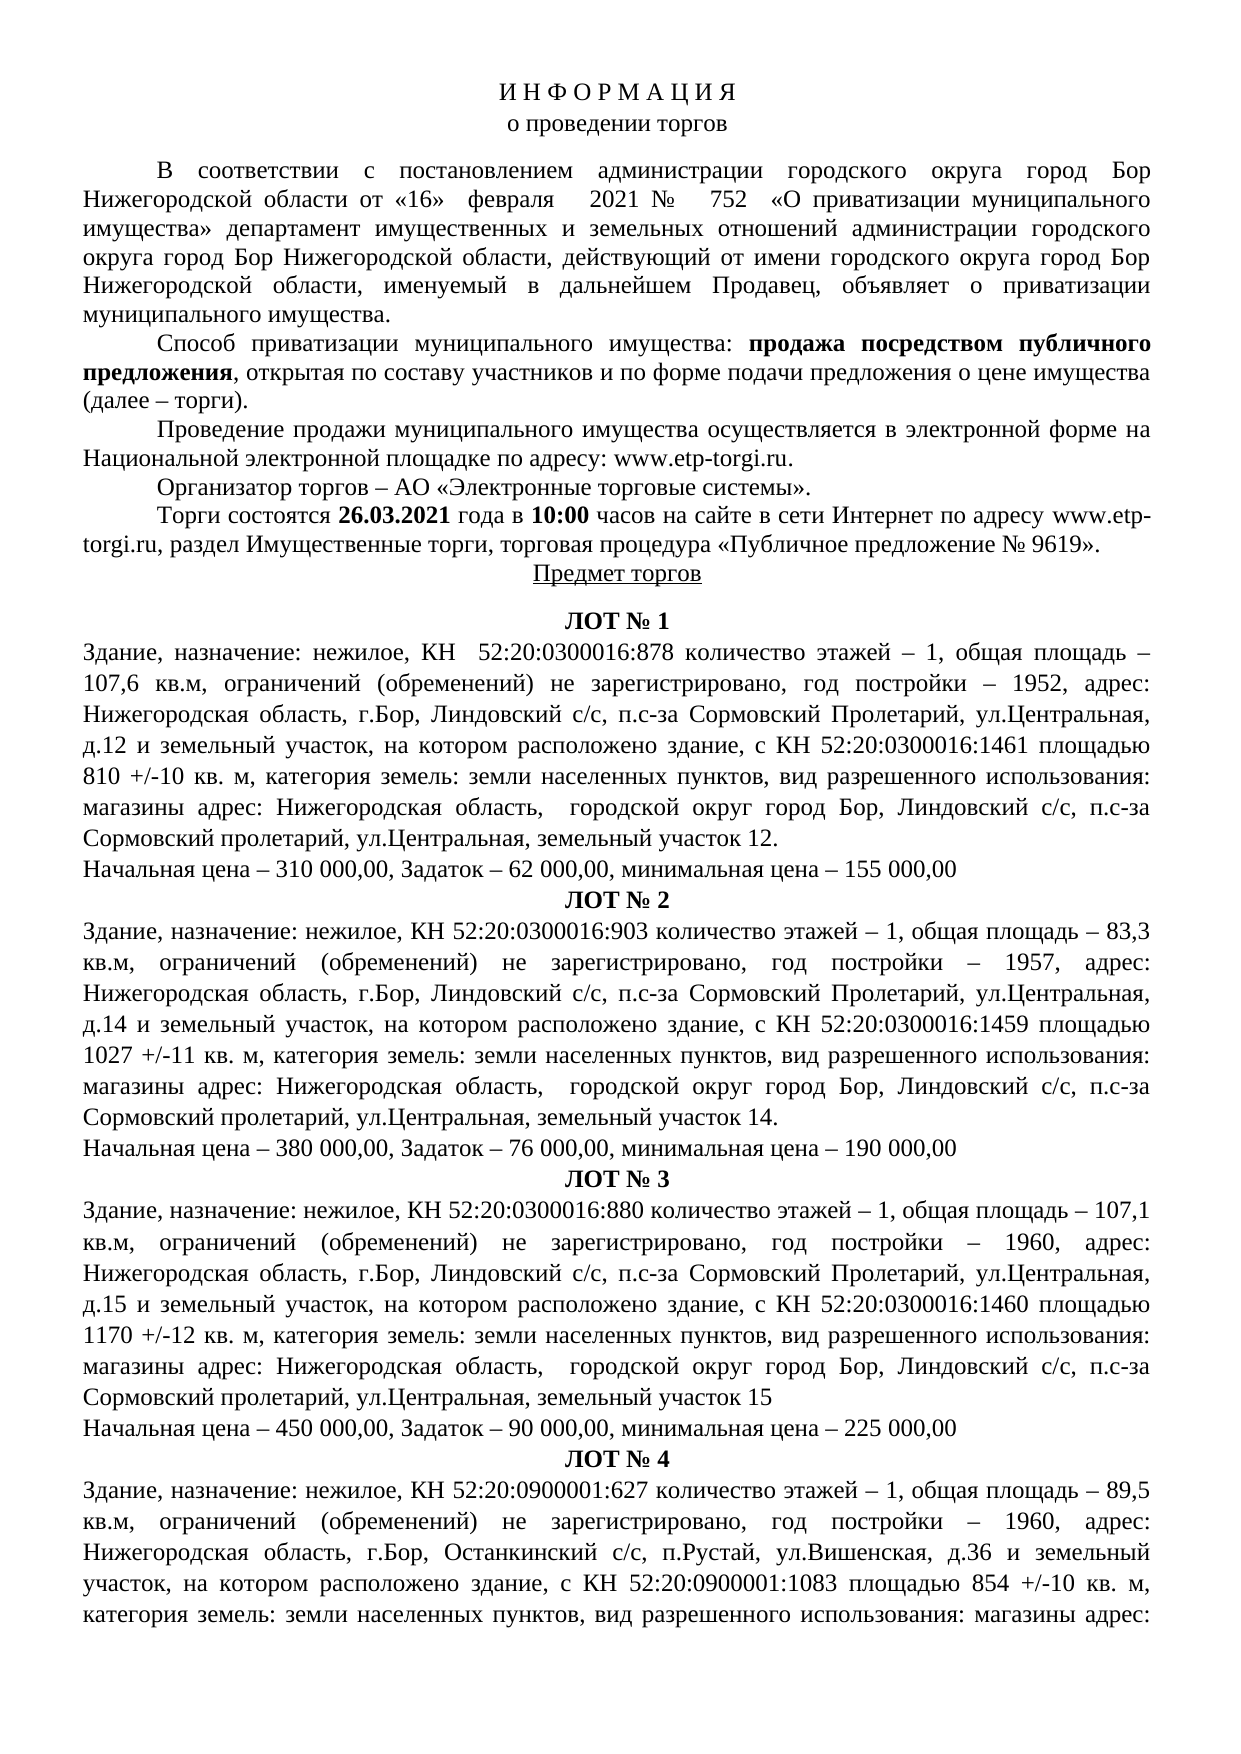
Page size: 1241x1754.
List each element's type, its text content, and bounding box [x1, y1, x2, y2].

text Организатор торгов – АО «Электронные торговые системы». [83, 472, 1152, 501]
list ЛОТ № 3 [83, 1164, 1152, 1193]
text о проведении торгов [83, 108, 1152, 137]
text Торги состоятся 26.03.2021 года в 10:00 часов на сайте в сети Интернет по адресу www.etp-torgi.ru, раздел Имущественные торги, торговая процедура «Публичное предложение № 9619». [83, 501, 1152, 558]
list ЛОТ № 4 [83, 1444, 1152, 1473]
text И Н Ф О Р М А Ц И Я [83, 77, 1152, 106]
text Здание, назначение: нежилое, КН 52:20:0300016:903 количество этажей – 1, общая площадь – 83,3 кв.м, ограничений (обременений) не зарегистрировано, год постройки – 1957, адрес: Нижегородская область, г.Бор, Линдовский с/с, п.с-за Сормовский Пролетарий, ул.Центральная, д.14 и земельный участок, на котором расположено здание, с КН 52:20:0300016:1459 площадью 1027 +/-11 кв. м, категория земель: земли населенных пунктов, вид разрешенного использования: магазины адрес: Нижегородская область, городской округ город Бор, Линдовский с/с, п.с-за Сормовский пролетарий, ул.Центральная, земельный участок 14. [83, 916, 1152, 1131]
list Начальная цена – 450 000,00, Задаток – 90 000,00, минимальная цена – 225 000,00 [83, 1413, 1152, 1442]
text Предмет торгов [83, 558, 1152, 587]
text Здание, назначение: нежилое, КН 52:20:0300016:880 количество этажей – 1, общая площадь – 107,1 кв.м, ограничений (обременений) не зарегистрировано, год постройки – 1960, адрес: Нижегородская область, г.Бор, Линдовский с/с, п.с-за Сормовский Пролетарий, ул.Центральная, д.15 и земельный участок, на котором расположено здание, с КН 52:20:0300016:1460 площадью 1170 +/-12 кв. м, категория земель: земли населенных пунктов, вид разрешенного использования: магазины адрес: Нижегородская область, городской округ город Бор, Линдовский с/с, п.с-за Сормовский пролетарий, ул.Центральная, земельный участок 15 [83, 1196, 1152, 1411]
text Здание, назначение: нежилое, КН 52:20:0300016:878 количество этажей – 1, общая площадь – 107,6 кв.м, ограничений (обременений) не зарегистрировано, год постройки – 1952, адрес: Нижегородская область, г.Бор, Линдовский с/с, п.с-за Сормовский Пролетарий, ул.Центральная, д.12 и земельный участок, на котором расположено здание, с КН 52:20:0300016:1461 площадью 810 +/-10 кв. м, категория земель: земли населенных пунктов, вид разрешенного использования: магазины адрес: Нижегородская область, городской округ город Бор, Линдовский с/с, п.с-за Сормовский пролетарий, ул.Центральная, земельный участок 12. [83, 637, 1152, 852]
list Начальная цена – 310 000,00, Задаток – 62 000,00, минимальная цена – 155 000,00 [83, 854, 1152, 883]
list Начальная цена – 380 000,00, Задаток – 76 000,00, минимальная цена – 190 000,00 [83, 1133, 1152, 1162]
text ЛОТ № 1 [83, 606, 1152, 634]
text Проведение продажи муниципального имущества осуществляется в электронной форме на Национальной электронной площадке по адресу: www.etp-torgi.ru. [83, 414, 1152, 472]
list ЛОТ № 2 [83, 885, 1152, 914]
text В соответствии с постановлением администрации городского округа город Бор Нижегородской области от «16» февраля 2021 № 752 «О приватизации муниципального имущества» департамент имущественных и земельных отношений администрации городского округа город Бор Нижегородской области, действующий от имени городского округа город Бор Нижегородской области, именуемый в дальнейшем Продавец, объявляет о приватизации муниципального имущества. [83, 156, 1152, 328]
text Способ приватизации муниципального имущества: продажа посредством публичного предложения, открытая по составу участников и по форме подачи предложения о цене имущества (далее – торги). [83, 328, 1152, 414]
